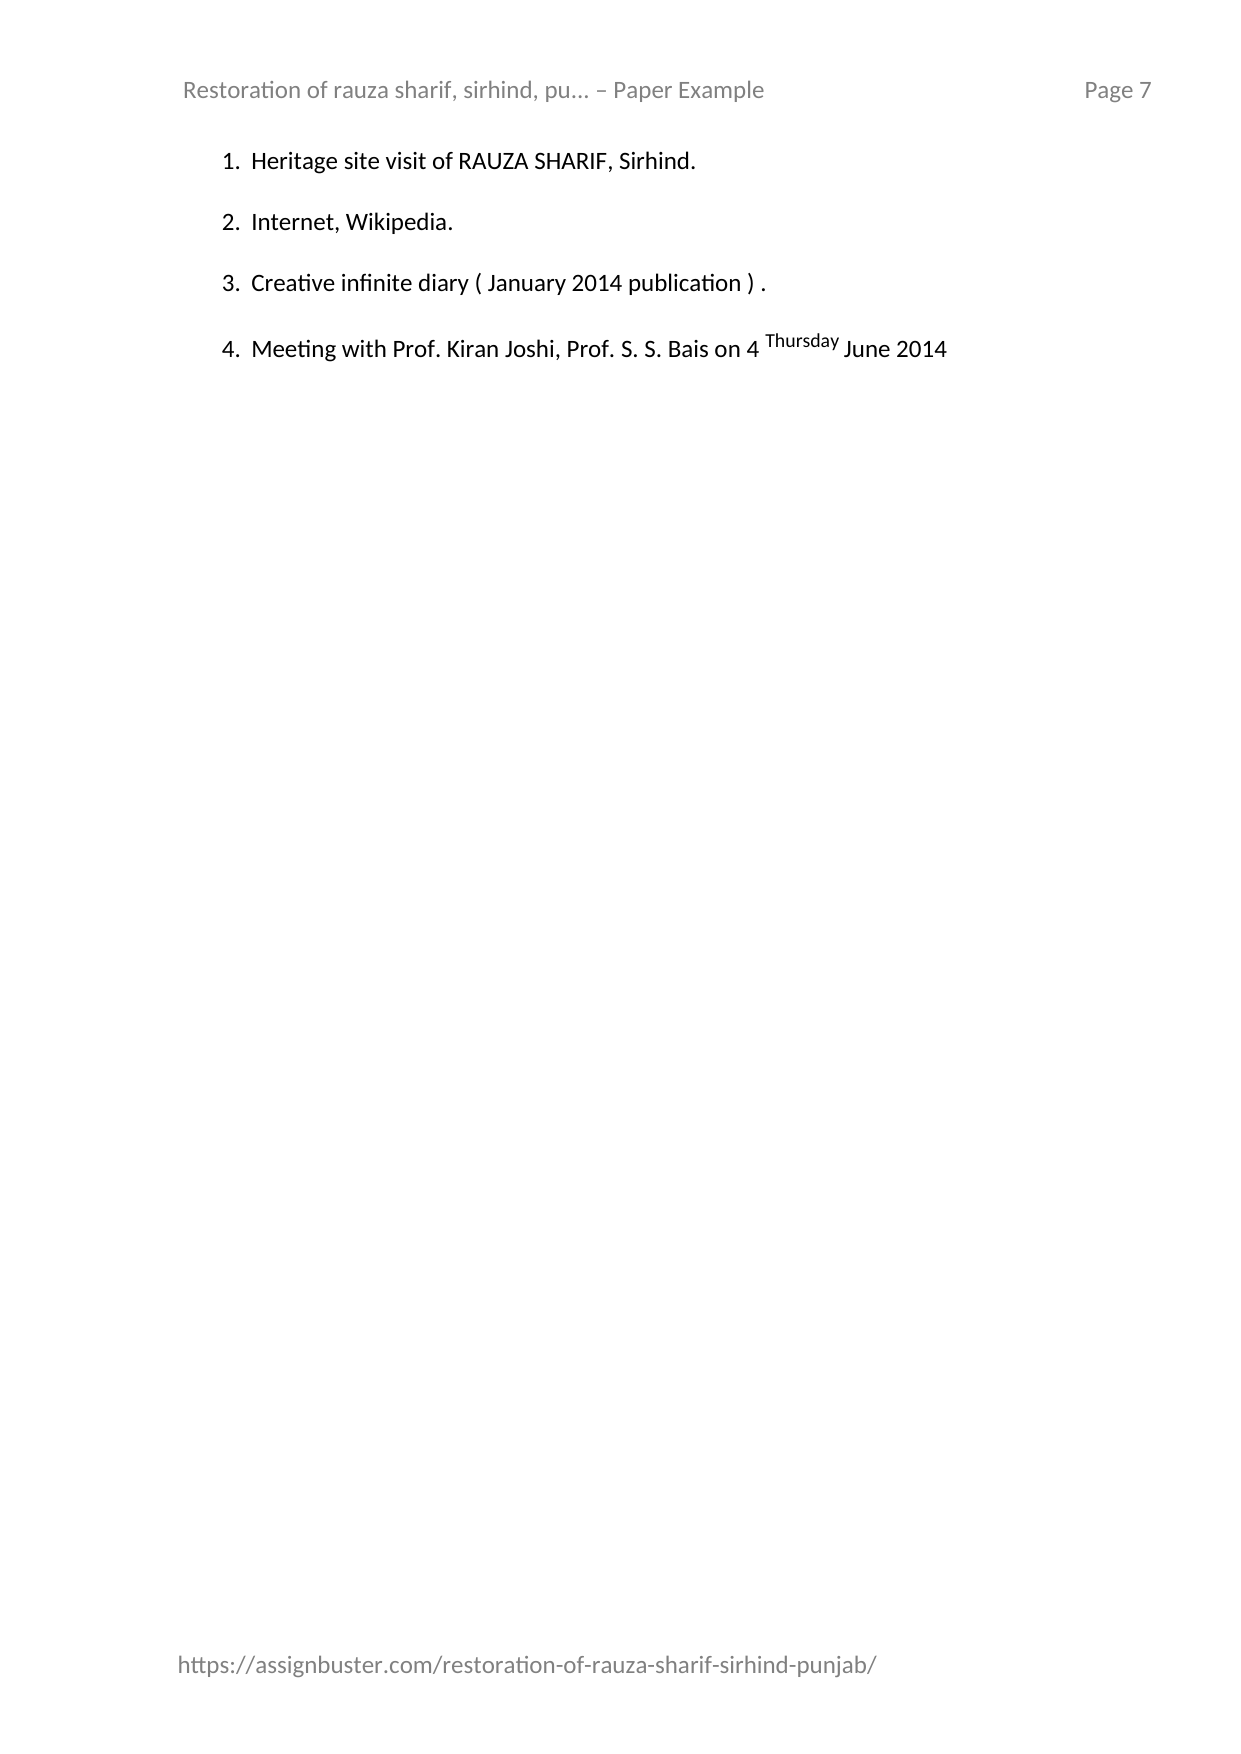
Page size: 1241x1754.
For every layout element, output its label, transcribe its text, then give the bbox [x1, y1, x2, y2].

list Heritage site visit of RAUZA SHARIF, Sirhind. [222, 145, 1152, 176]
list Creative infinite diary ( January 2014 publication ) . [222, 267, 1152, 298]
list Internet, Wikipedia. [222, 206, 1152, 237]
list Meeting with Prof. Kiran Joshi, Prof. S. S. Bais on 4 Thursday June 2014 [222, 328, 1152, 364]
